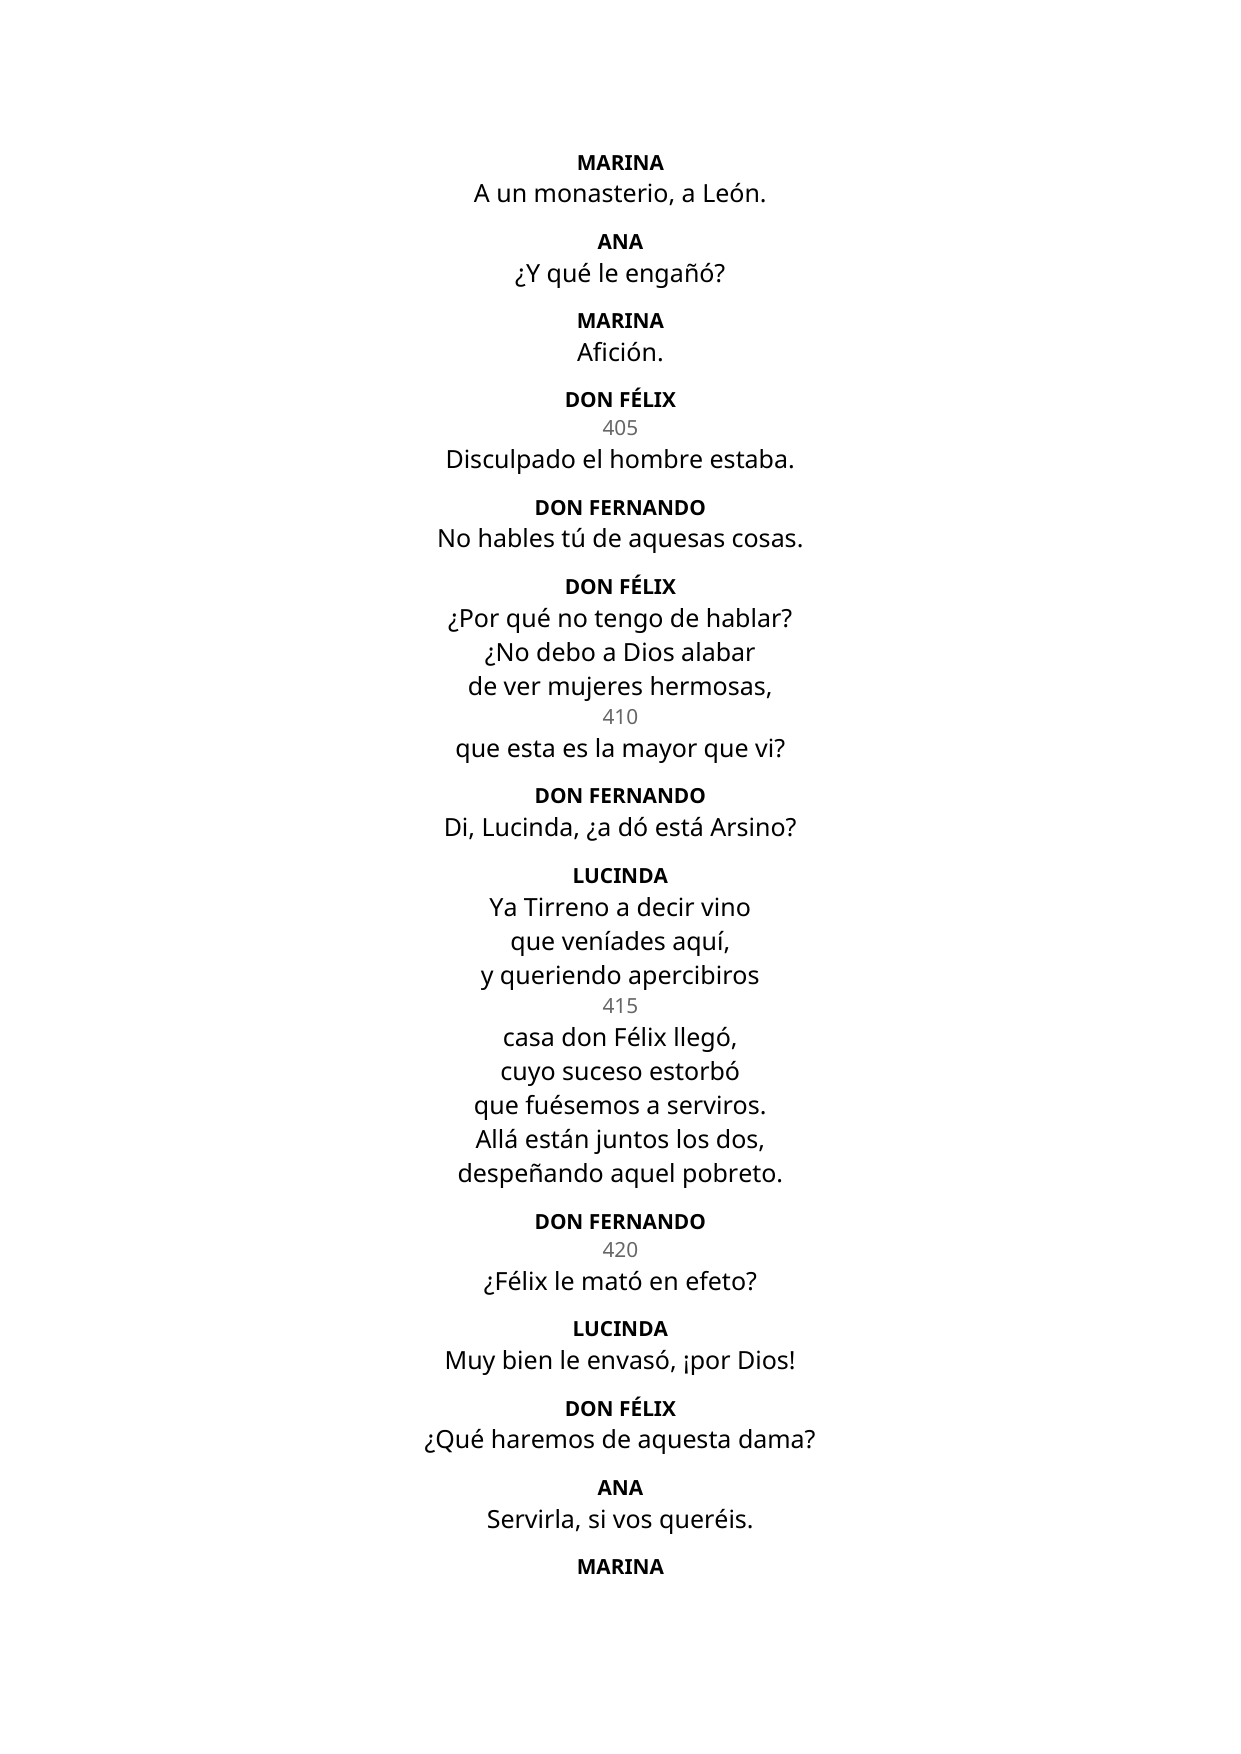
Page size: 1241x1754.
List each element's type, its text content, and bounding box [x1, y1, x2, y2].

text que esta es la mayor que vi? [177, 731, 1063, 765]
text Allá están juntos los dos, [177, 1122, 1063, 1156]
text ANA [177, 1473, 1063, 1501]
text DON FERNANDO [177, 782, 1063, 810]
text DON FERNANDO [177, 493, 1063, 521]
text 415 [177, 991, 1063, 1020]
text LUCINDA [177, 861, 1063, 889]
text de ver mujeres hermosas, [177, 668, 1063, 702]
text ¿Y qué le engañó? [177, 255, 1063, 289]
text Disculpado el hombre estaba. [177, 442, 1063, 476]
text MARINA [177, 148, 1063, 176]
text MARINA [177, 1552, 1063, 1580]
text DON FÉLIX [177, 1394, 1063, 1422]
text ¿Por qué no tengo de hablar? [177, 600, 1063, 634]
text despeñando aquel pobreto. [177, 1156, 1063, 1190]
text Di, Lucinda, ¿a dó está Arsino? [177, 810, 1063, 844]
text ¿No debo a Dios alabar [177, 634, 1063, 668]
text y queriendo apercibiros [177, 957, 1063, 991]
text que veníades aquí, [177, 923, 1063, 957]
text Afición. [177, 334, 1063, 368]
text 410 [177, 702, 1063, 731]
text Servirla, si vos queréis. [177, 1501, 1063, 1535]
text ¿Qué haremos de aquesta dama? [177, 1422, 1063, 1456]
text DON FERNANDO [177, 1207, 1063, 1235]
text 420 [177, 1235, 1063, 1264]
text MARINA [177, 306, 1063, 334]
text casa don Félix llegó, [177, 1020, 1063, 1054]
text LUCINDA [177, 1314, 1063, 1343]
text Ya Tirreno a decir vino [177, 889, 1063, 923]
text A un monasterio, a León. [177, 176, 1063, 210]
text ANA [177, 227, 1063, 255]
text que fuésemos a serviros. [177, 1088, 1063, 1122]
text No hables tú de aquesas cosas. [177, 521, 1063, 555]
text ¿Félix le mató en efeto? [177, 1264, 1063, 1298]
text Muy bien le envasó, ¡por Dios! [177, 1343, 1063, 1377]
text 405 [177, 413, 1063, 442]
text DON FÉLIX [177, 572, 1063, 600]
text cuyo suceso estorbó [177, 1054, 1063, 1088]
text DON FÉLIX [177, 385, 1063, 413]
